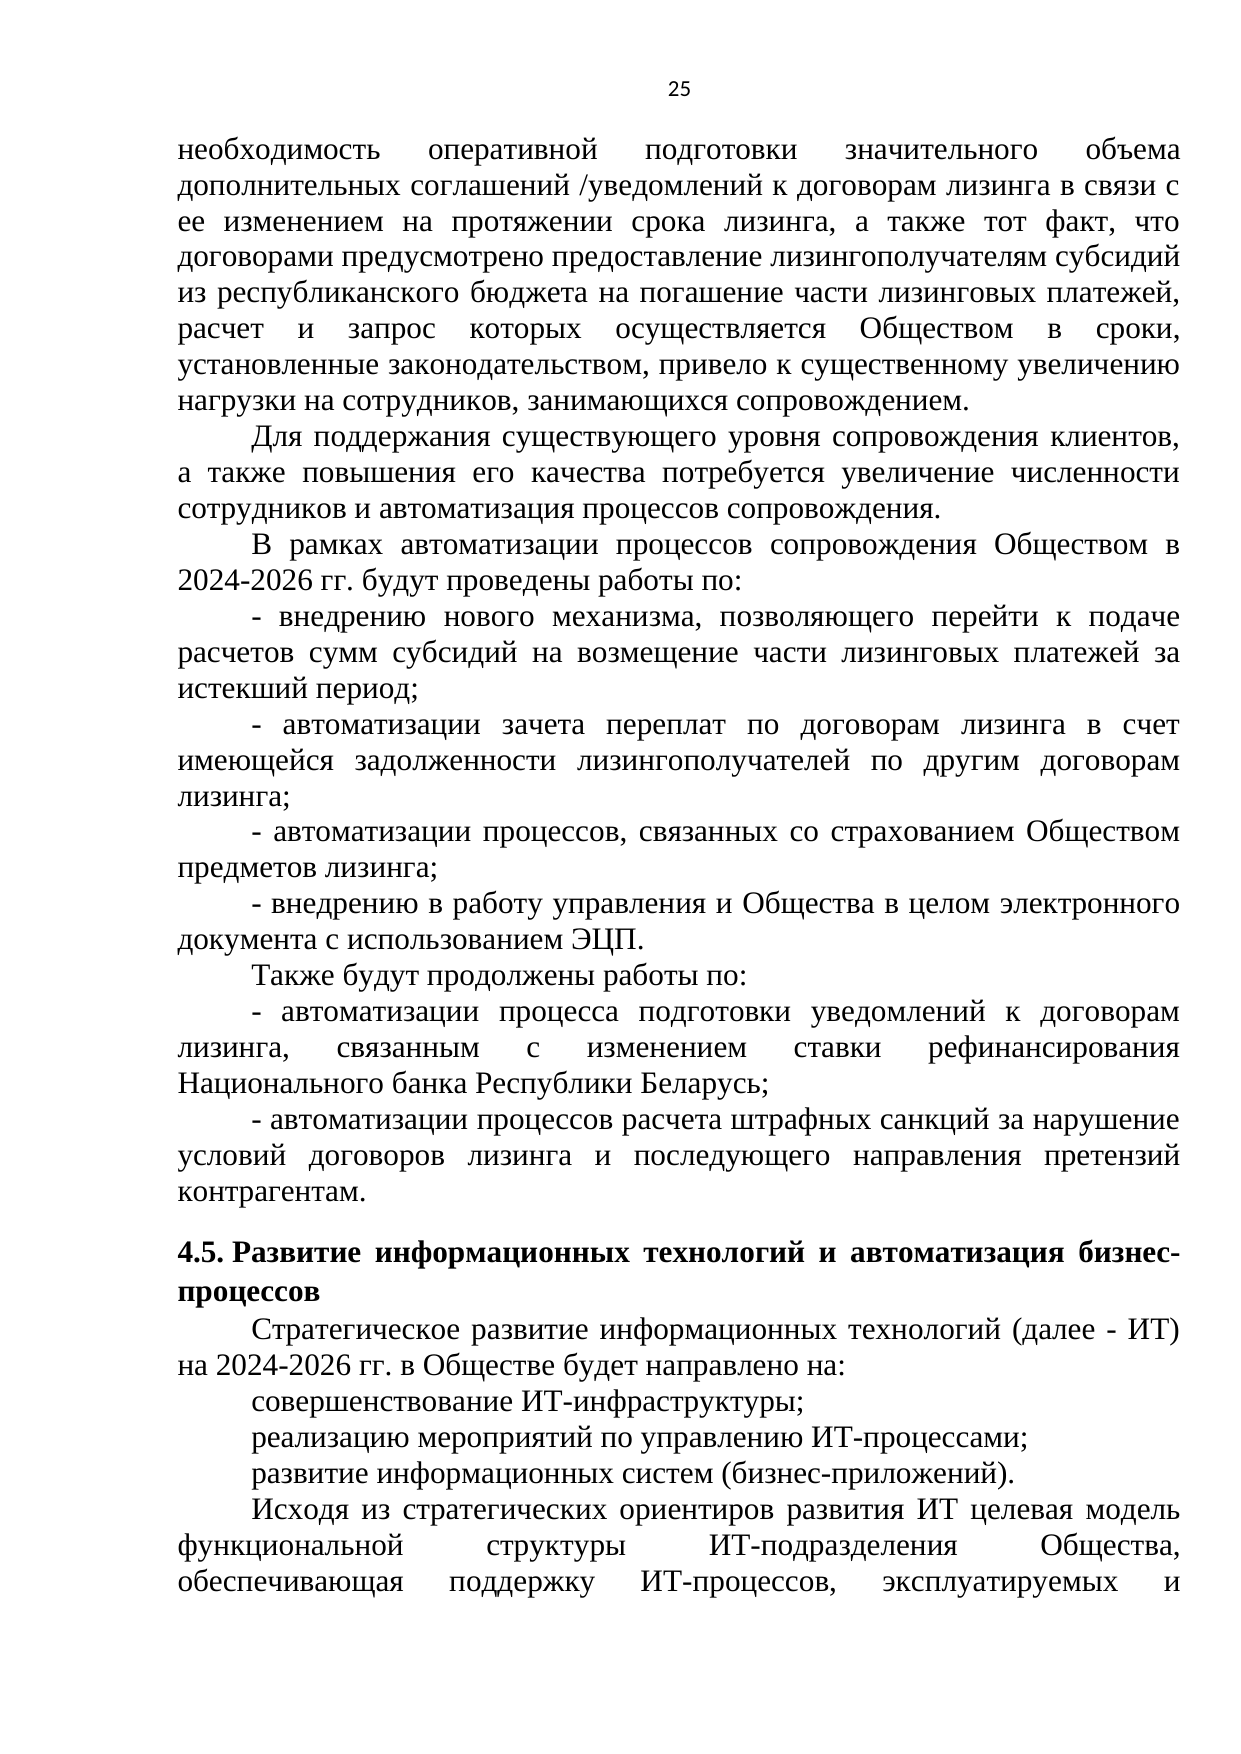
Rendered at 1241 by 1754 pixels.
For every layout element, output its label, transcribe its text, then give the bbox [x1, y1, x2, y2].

text - автоматизации процесса подготовки уведомлений к договорам лизинга, связанным с изменением ставки рефинансирования Национального банка Республики Беларусь; [177, 992, 1181, 1100]
text реализацию мероприятий по управлению ИТ-процессами; [177, 1418, 1181, 1454]
text развитие информационных систем (бизнес-приложений). [177, 1454, 1181, 1490]
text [177, 1490, 1181, 1598]
text - внедрению нового механизма, позволяющего перейти к подаче расчетов сумм субсидий на возмещение части лизинговых платежей за истекший период; [177, 597, 1181, 705]
text - автоматизации процессов расчета штрафных санкций за нарушение условий договоров лизинга и последующего направления претензий контрагентам. [177, 1100, 1181, 1208]
text - автоматизации процессов, связанных со страхованием Обществом предметов лизинга; [177, 813, 1181, 884]
text Также будут продолжены работы по: [177, 956, 1181, 992]
text Для поддержания существующего уровня сопровождения клиентов, а также повышения его качества потребуется увеличение численности сотрудников и автоматизация процессов сопровождения. [177, 417, 1181, 525]
text - автоматизации зачета переплат по договорам лизинга в счет имеющейся задолженности лизингополучателей по другим договорам лизинга; [177, 705, 1181, 813]
subtitle Развитие информационных технологий и автоматизация бизнес-процессов [177, 1233, 1181, 1308]
text В рамках автоматизации процессов сопровождения Обществом в 2024-2026 гг. будут проведены работы по: [177, 525, 1181, 597]
text - внедрению в работу управления и Общества в целом электронного документа с использованием ЭЦП. [177, 884, 1181, 956]
text совершенствование ИТ-инфраструктуры; [177, 1382, 1181, 1418]
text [177, 130, 1181, 417]
text Стратегическое развитие информационных технологий (далее - ИТ) на 2024-2026 гг. в Обществе будет направлено на: [177, 1311, 1181, 1382]
